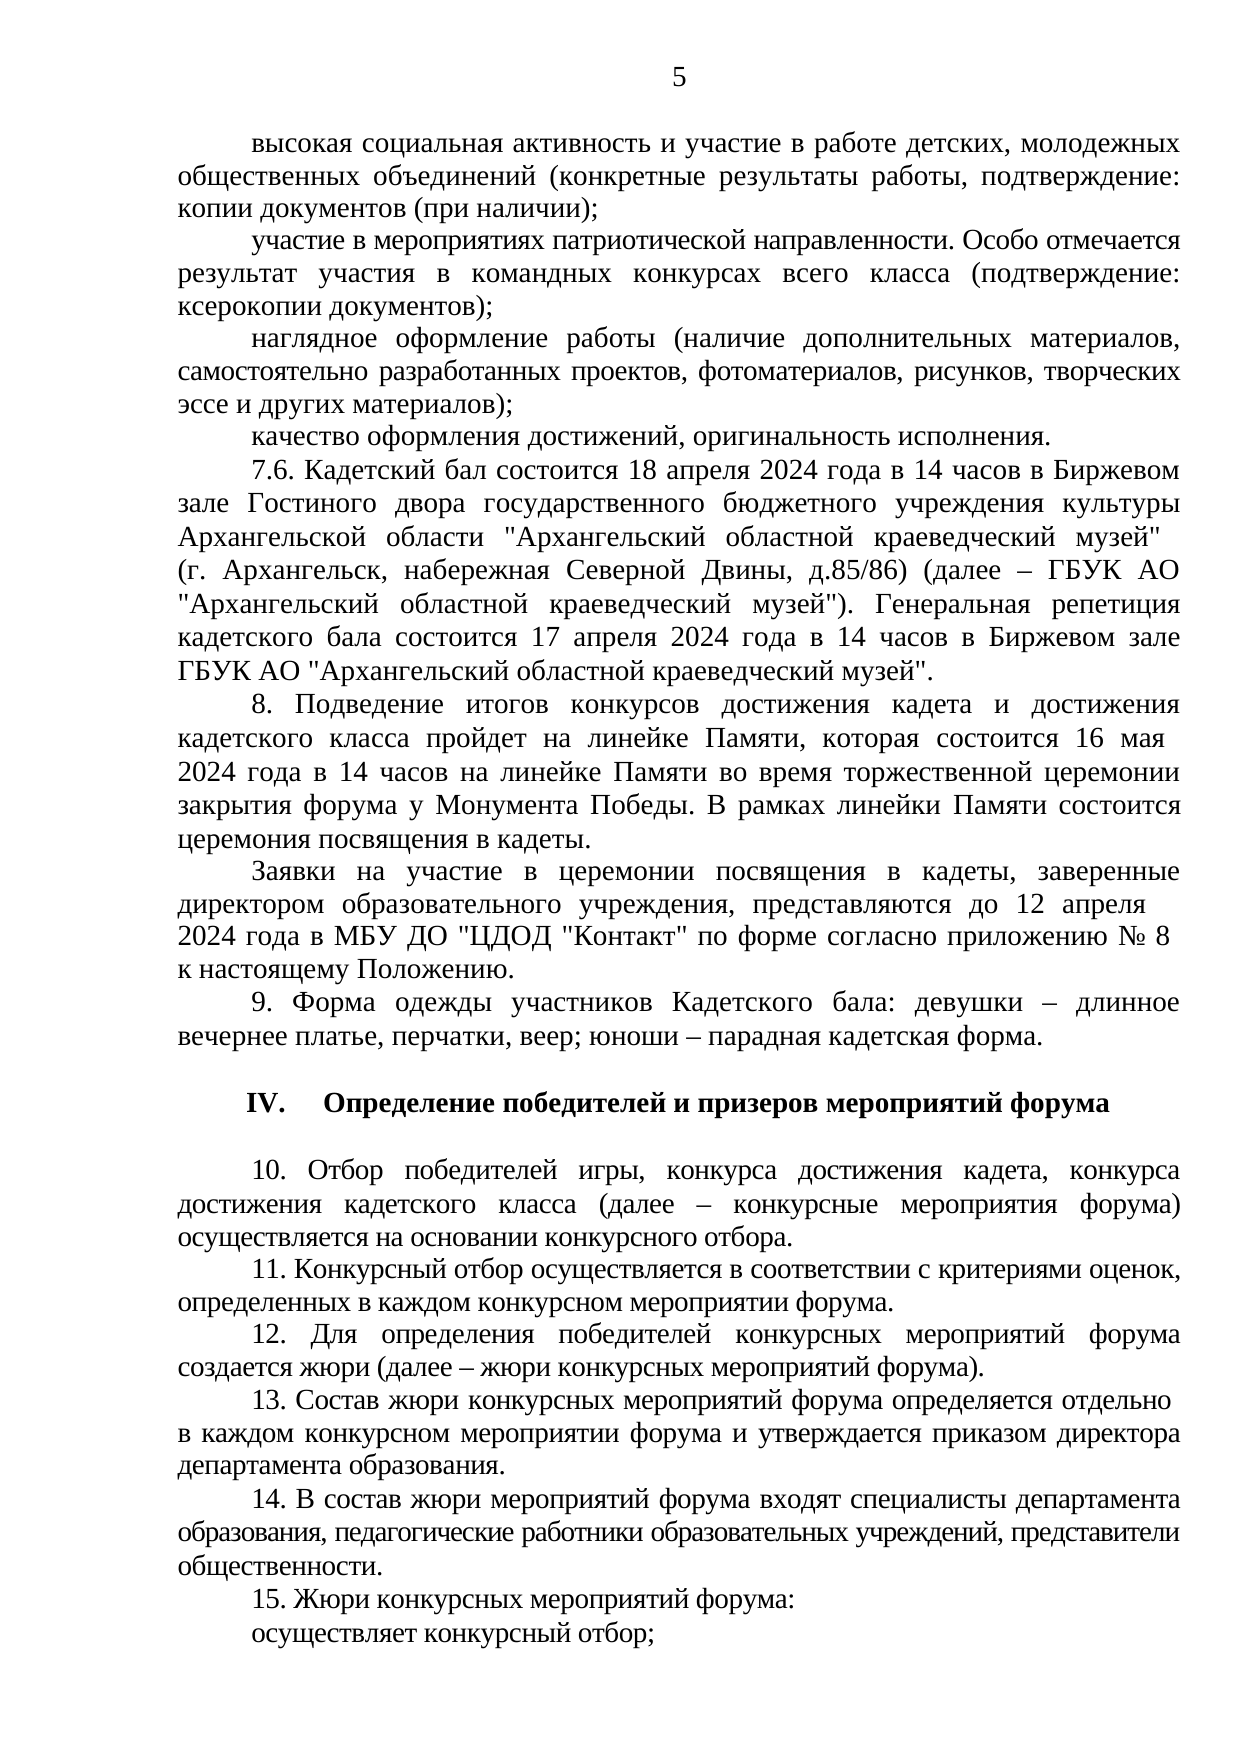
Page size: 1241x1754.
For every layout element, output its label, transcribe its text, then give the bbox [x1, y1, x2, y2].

text участие в мероприятиях патриотической направленности. Особо отмечается результат участия в командных конкурсах всего класса (подтверждение: ксерокопии документов); [177, 224, 1181, 322]
text 7.6. Кадетский бал состоится 18 апреля 2024 года в 14 часов в Биржевом зале Гостиного двора государственного бюджетного учреждения культуры Архангельской области "Архангельский областной краеведческий музей" (г. Архангельск, набережная Северной Двины, д.85/86) (далее – ГБУК АО "Архангельский областной краеведческий музей"). Генеральная репетиция кадетского бала состоится 17 апреля 2024 года в 14 часов в Биржевом зале ГБУК АО "Архангельский областной краеведческий музей". [177, 452, 1181, 687]
text 8. Подведение итогов конкурсов достижения кадета и достижения кадетского класса пройдет на линейке Памяти, которая состоится 16 мая 2024 года в 14 часов на линейке Памяти во время торжественной церемонии закрытия форума у Монумента Победы. В рамках линейки Памяти состоится церемония посвящения в кадеты. [177, 687, 1181, 854]
text 14. В состав жюри мероприятий форума входят специалисты департамента образования, педагогические работники образовательных учреждений, представители общественности. [177, 1481, 1181, 1581]
text качество оформления достижений, оригинальность исполнения. [177, 419, 1181, 452]
text 12. Для определения победителей конкурсных мероприятий форума создается жюри (далее – жюри конкурсных мероприятий форума). [177, 1318, 1181, 1383]
text осуществляет конкурсный отбор; [177, 1615, 1181, 1648]
text 9. Форма одежды участников Кадетского бала: девушки – длинное вечернее платье, перчатки, веер; юноши – парадная кадетская форма. [177, 984, 1181, 1052]
list Определение победителей и призеров мероприятий форума [215, 1085, 1181, 1119]
text наглядное оформление работы (наличие дополнительных материалов, самостоятельно разработанных проектов, фотоматериалов, рисунков, творческих эссе и других материалов); [177, 322, 1181, 419]
text 13. Состав жюри конкурсных мероприятий форума определяется отдельно в каждом конкурсном мероприятии форума и утверждается приказом директора департамента образования. [177, 1383, 1181, 1481]
text высокая социальная активность и участие в работе детских, молодежных общественных объединений (конкретные результаты работы, подтверждение: копии документов (при наличии); [177, 126, 1181, 224]
text Заявки на участие в церемонии посвящения в кадеты, заверенные директором образовательного учреждения, представляются до 12 апреля 2024 года в МБУ ДО "ЦДОД "Контакт" по форме согласно приложению № 8 к настоящему Положению. [177, 854, 1181, 984]
text 10. Отбор победителей игры, конкурса достижения кадета, конкурса достижения кадетского класса (далее – конкурсные мероприятия форума) осуществляется на основании конкурсного отбора. [177, 1152, 1181, 1253]
text 15. Жюри конкурсных мероприятий форума: [177, 1581, 1181, 1615]
text 11. Конкурсный отбор осуществляется в соответствии с критериями оценок, определенных в каждом конкурсном мероприятии форума. [177, 1253, 1181, 1318]
